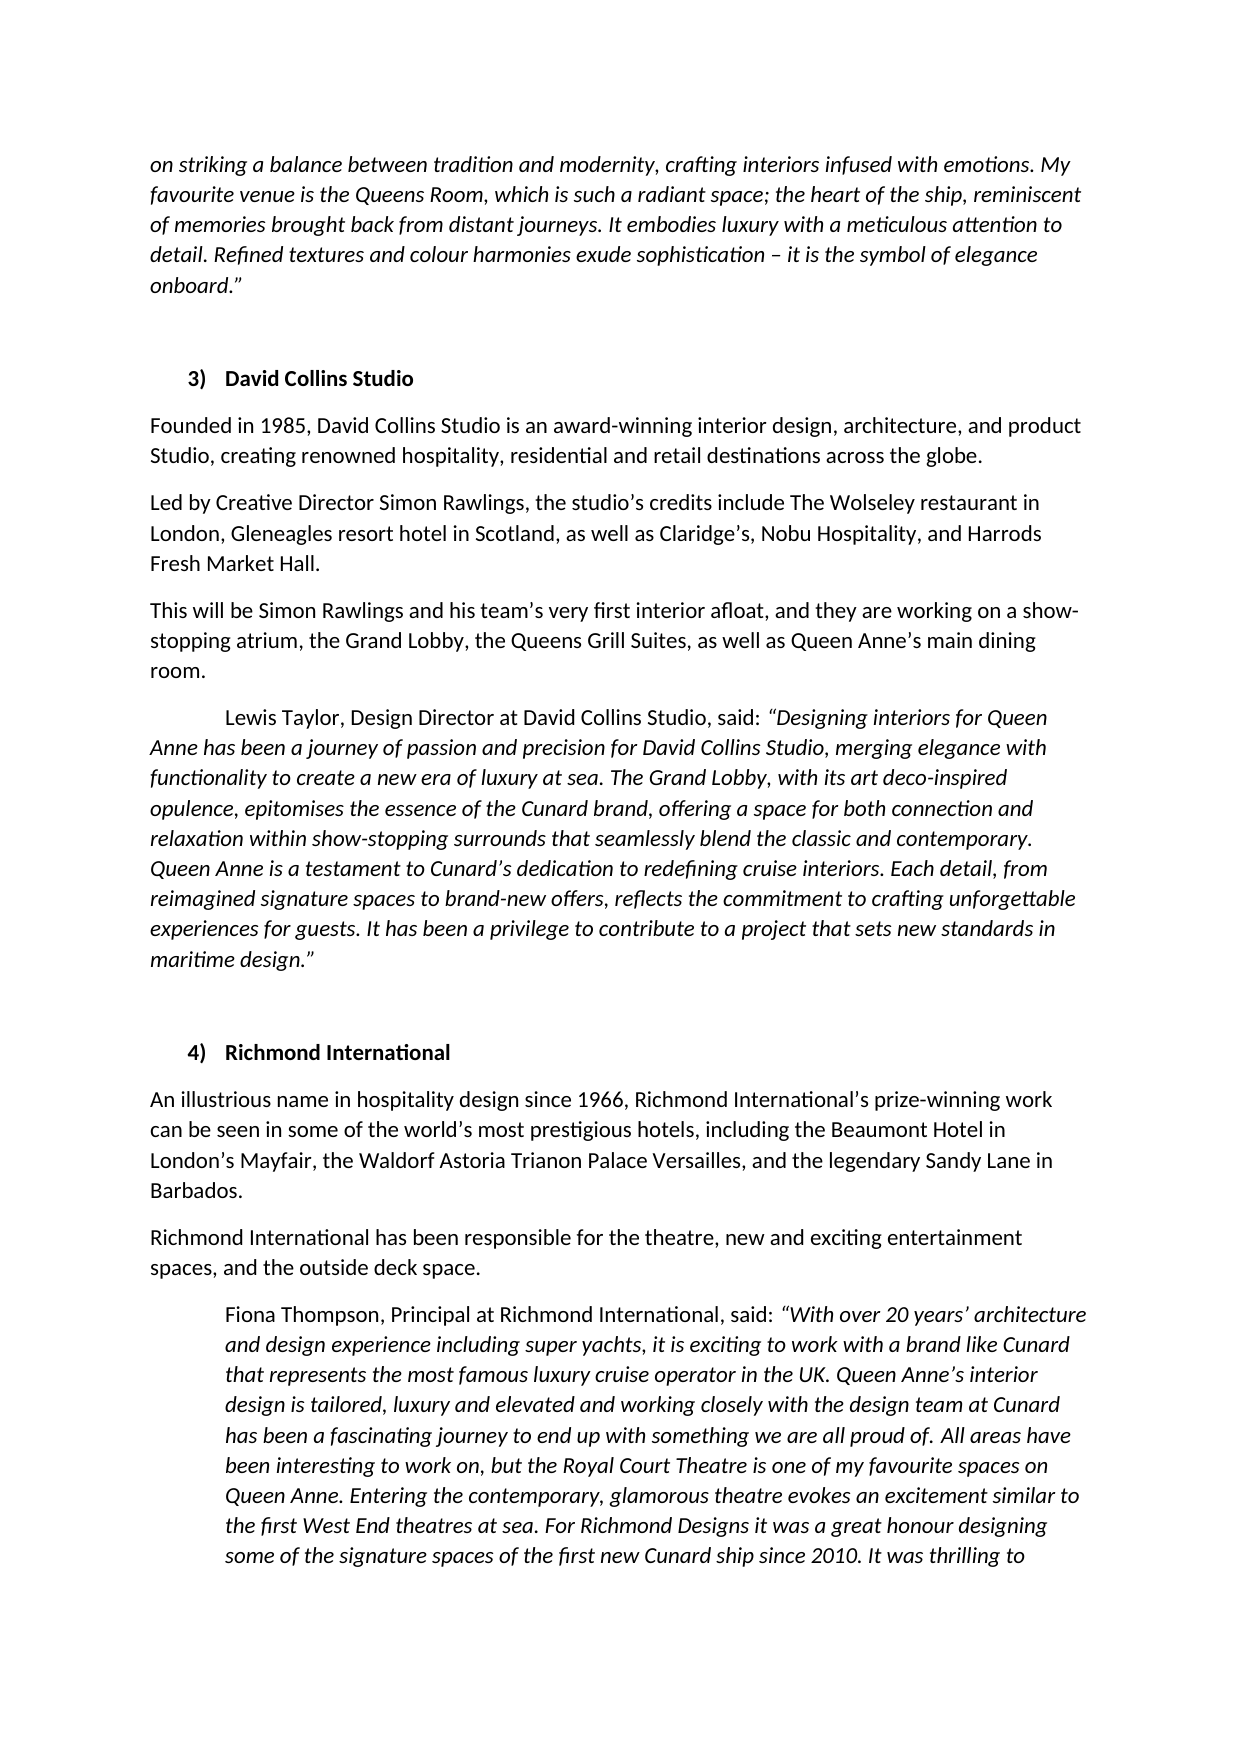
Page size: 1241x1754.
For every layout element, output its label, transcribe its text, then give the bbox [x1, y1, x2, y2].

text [225, 1300, 1090, 1570]
text Founded in 1985, David Collins Studio is an award-winning interior design, architecture, and product Studio, creating renowned hospitality, residential and retail destinations across the globe. [150, 411, 1090, 470]
text This will be Simon Rawlings and his team’s very first interior afloat, and they are working on a show-stopping atrium, the Grand Lobby, the Queens Grill Suites, as well as Queen Anne’s main dining room. [150, 596, 1090, 684]
text An illustrious name in hospitality design since 1966, Richmond International’s prize-winning work can be seen in some of the world’s most prestigious hotels, including the Beaumont Hotel in London’s Mayfair, the Waldorf Astoria Trianon Palace Versailles, and the legendary Sandy Lane in Barbados. [150, 1085, 1090, 1204]
text Richmond International has been responsible for the theatre, new and exciting entertainment spaces, and the outside deck space. [150, 1223, 1090, 1281]
text Lewis Taylor, Design Director at David Collins Studio, said: “Designing interiors for Queen Anne has been a journey of passion and precision for David Collins Studio, merging elegance with functionality to create a new era of luxury at sea. The Grand Lobby, with its art deco-inspired opulence, epitomises the essence of the Cunard brand, offering a space for both connection and relaxation within show-stopping surrounds that seamlessly blend the classic and contemporary. Queen Anne is a testament to Cunard’s dedication to redefining cruise interiors. Each detail, from reimagined signature spaces to brand-new offers, reflects the commitment to crafting unforgettable experiences for guests. It has been a privilege to contribute to a project that sets new standards in maritime design.” [150, 703, 1090, 973]
list David Collins Studio [187, 364, 1090, 393]
text Led by Creative Director Simon Rawlings, the studio’s credits include The Wolseley restaurant in London, Gleneagles resort hotel in Scotland, as well as Claridge’s, Nobu Hospitality, and Harrods Fresh Market Hall. [150, 488, 1090, 577]
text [150, 150, 1090, 299]
list Richmond International [187, 1038, 1090, 1067]
